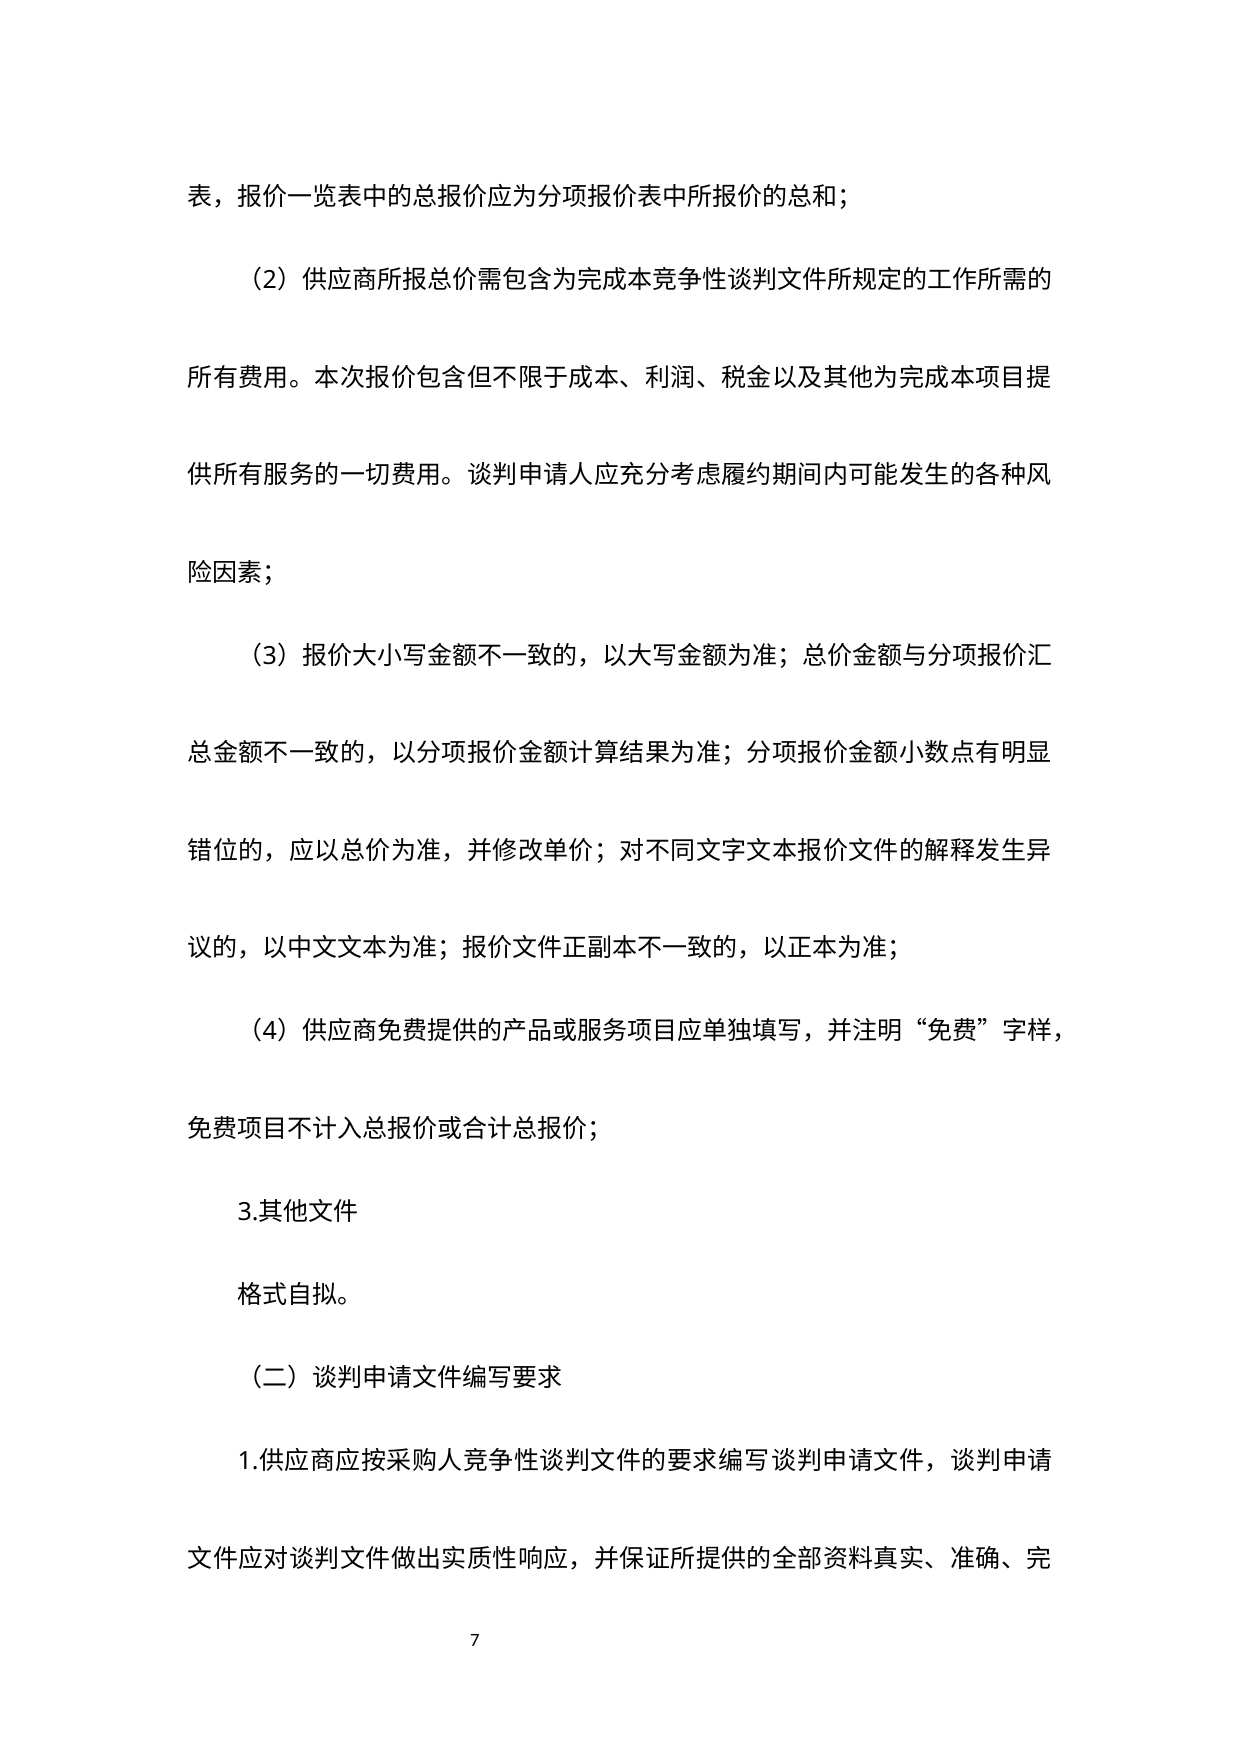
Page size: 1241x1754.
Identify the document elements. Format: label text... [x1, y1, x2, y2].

text 3.其他文件 [187, 1177, 1053, 1242]
text （3）报价大小写金额不一致的，以大写金额为准；总价金额与分项报价汇总金额不一致的，以分项报价金额计算结果为准；分项报价金额小数点有明显错位的，应以总价为准，并修改单价；对不同文字文本报价文件的解释发生异议的，以中文文本为准；报价文件正副本不一致的，以正本为准； [187, 621, 1053, 978]
text 格式自拟。 [187, 1260, 1053, 1325]
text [187, 162, 1053, 227]
text （4）供应商免费提供的产品或服务项目应单独填写，并注明“免费”字样，免费项目不计入总报价或合计总报价； [187, 996, 1053, 1159]
text （2）供应商所报总价需包含为完成本竞争性谈判文件所规定的工作所需的所有费用。本次报价包含但不限于成本、利润、税金以及其他为完成本项目提供所有服务的一切费用。谈判申请人应充分考虑履约期间内可能发生的各种风险因素； [187, 245, 1053, 603]
text （二）谈判申请文件编写要求 [187, 1343, 1053, 1408]
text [187, 1426, 1053, 1589]
